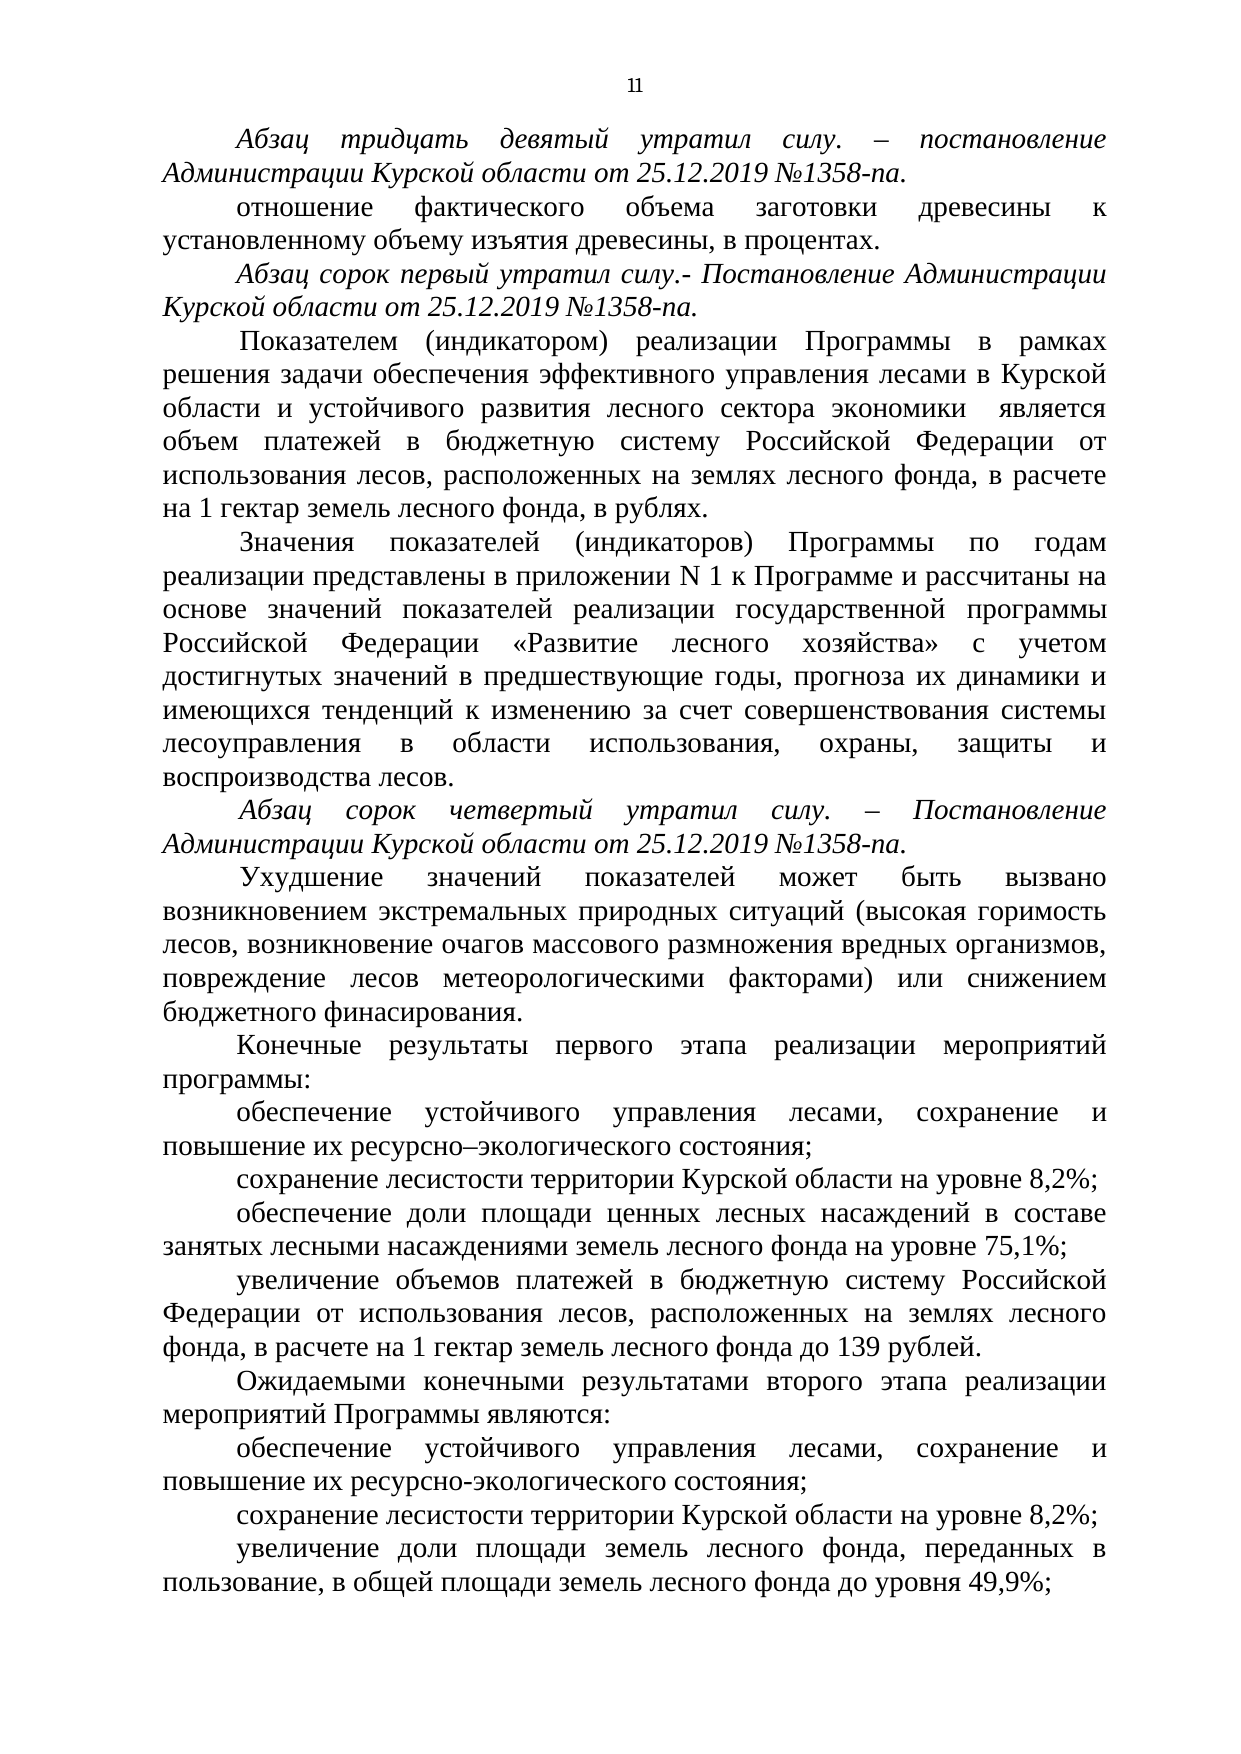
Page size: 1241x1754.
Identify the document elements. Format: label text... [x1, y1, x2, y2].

text сохранение лесистости территории Курской области на уровне 8,2%; [162, 1161, 1107, 1195]
text отношение фактического объема заготовки древесины к установленному объему изъятия древесины, в процентах. [162, 189, 1107, 256]
text Абзац сорок первый утратил силу.- Постановление Администрации Курской области от 25.12.2019 №1358-па. [162, 256, 1107, 323]
text Ожидаемыми конечными результатами второго этапа реализации мероприятий Программы являются: [162, 1363, 1107, 1430]
text обеспечение доли площади ценных лесных насаждений в составе занятых лесными насаждениями земель лесного фонда на уровне 75,1%; [162, 1195, 1107, 1262]
text Конечные результаты первого этапа реализации мероприятий программы: [162, 1027, 1107, 1094]
text Абзац тридцать девятый утратил силу. – постановление Администрации Курской области от 25.12.2019 №1358-па. [162, 122, 1107, 189]
text обеспечение устойчивого управления лесами, сохранение и повышение их ресурсно–экологического состояния; [162, 1094, 1107, 1161]
text обеспечение устойчивого управления лесами, сохранение и повышение их ресурсно-экологического состояния; [162, 1430, 1107, 1497]
text Ухудшение значений показателей может быть вызвано возникновением экстремальных природных ситуаций (высокая горимость лесов, возникновение очагов массового размножения вредных организмов, повреждение лесов метеорологическими факторами) или снижением бюджетного финасирования. [162, 859, 1107, 1027]
text Показателем (индикатором) реализации Программы в рамках решения задачи обеспечения эффективного управления лесами в Курской области и устойчивого развития лесного сектора экономики является объем платежей в бюджетную систему Российской Федерации от использования лесов, расположенных на землях лесного фонда, в расчете на 1 гектар земель лесного фонда, в рублях. [162, 323, 1107, 524]
text Абзац сорок четвертый утратил силу. – Постановление Администрации Курской области от 25.12.2019 №1358-па. [162, 792, 1107, 859]
text сохранение лесистости территории Курской области на уровне 8,2%; [162, 1497, 1107, 1530]
text Значения показателей (индикаторов) Программы по годам реализации представлены в приложении N 1 к Программе и рассчитаны на основе значений показателей реализации государственной программы Российской Федерации «Развитие лесного хозяйства» с учетом достигнутых значений в предшествующие годы, прогноза их динамики и имеющихся тенденций к изменению за счет совершенствования системы лесоуправления в области использования, охраны, защиты и воспроизводства лесов. [162, 524, 1107, 792]
text увеличение доли площади земель лесного фонда, переданных в пользование, в общей площади земель лесного фонда до уровня 49,9%; [162, 1530, 1107, 1597]
text увеличение объемов платежей в бюджетную систему Российской Федерации от использования лесов, расположенных на землях лесного фонда, в расчете на 1 гектар земель лесного фонда до 139 рублей. [162, 1262, 1107, 1363]
